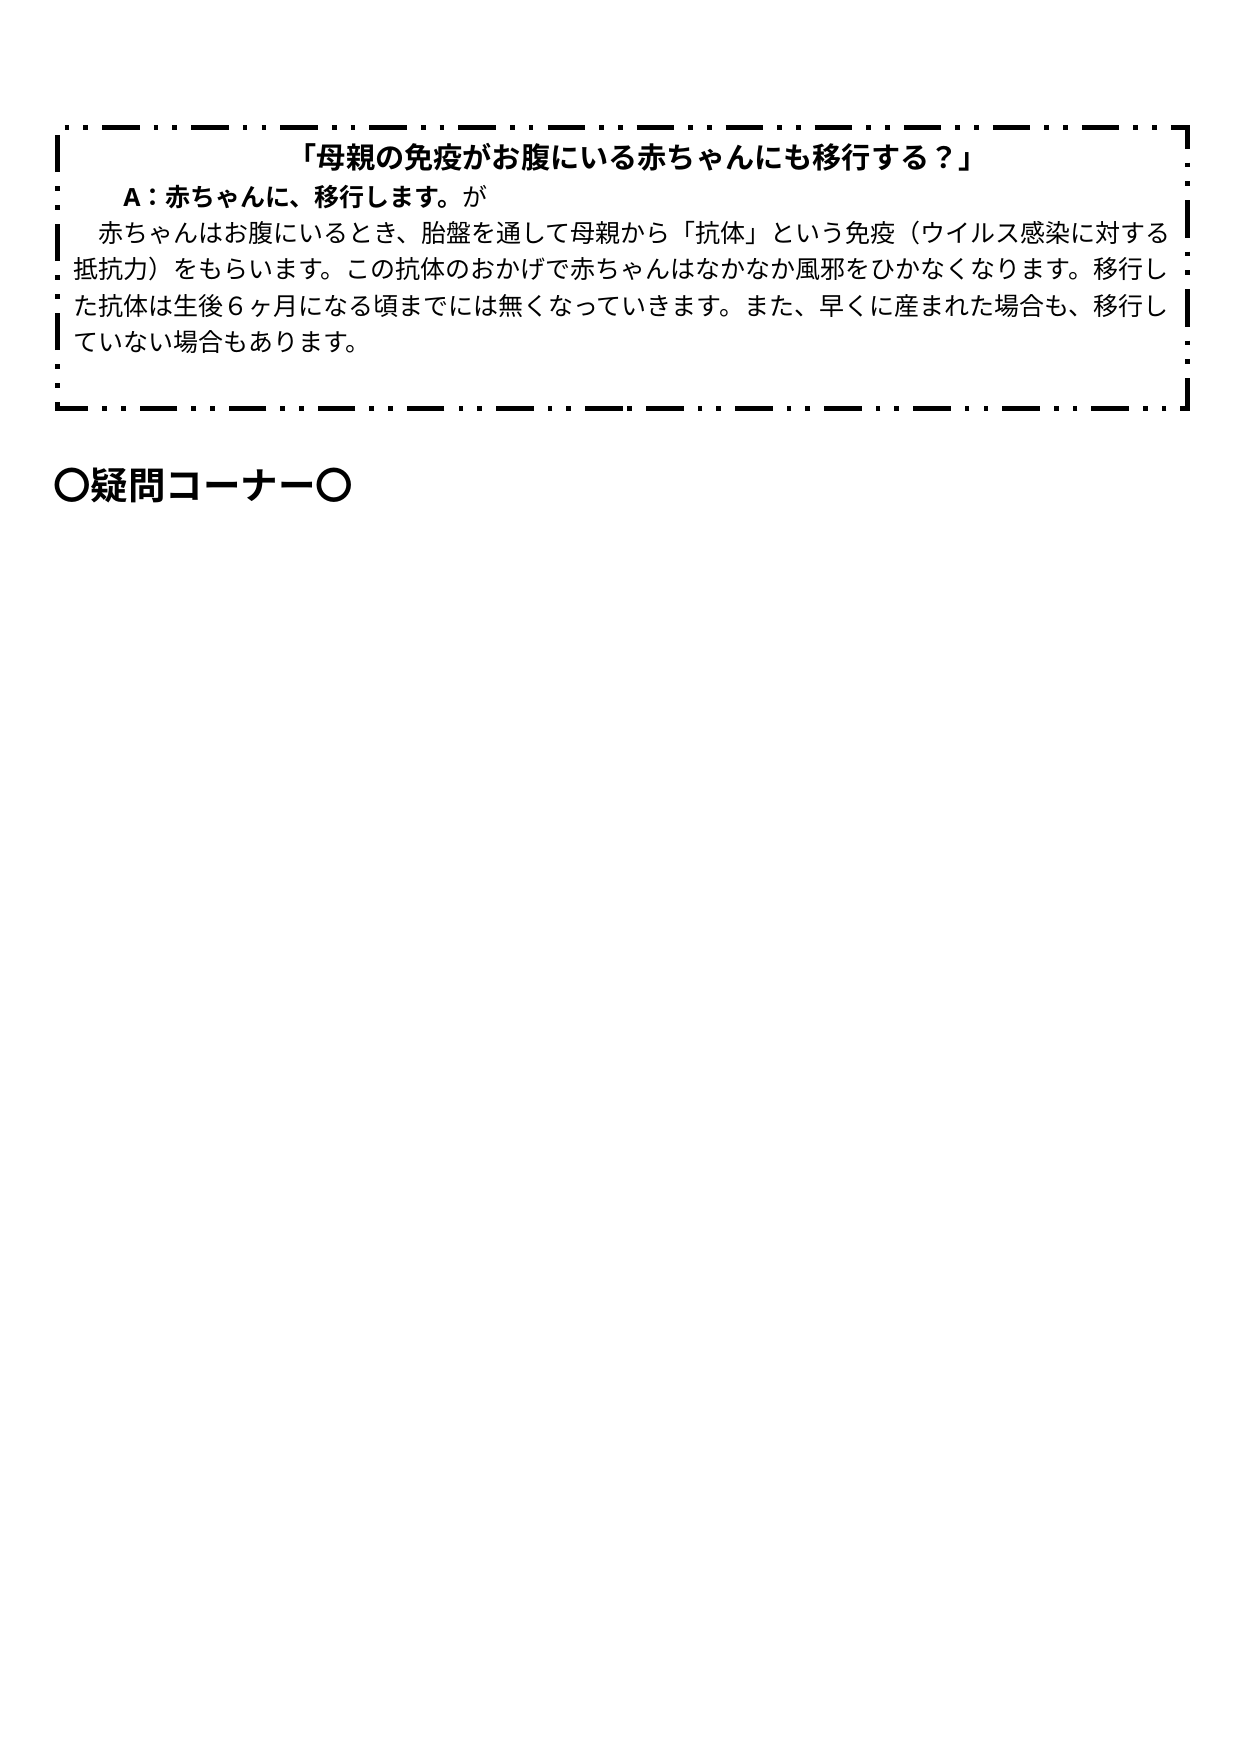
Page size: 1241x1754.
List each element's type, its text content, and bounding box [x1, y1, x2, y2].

text 〇疑問コーナー〇 [53, 71, 1187, 521]
